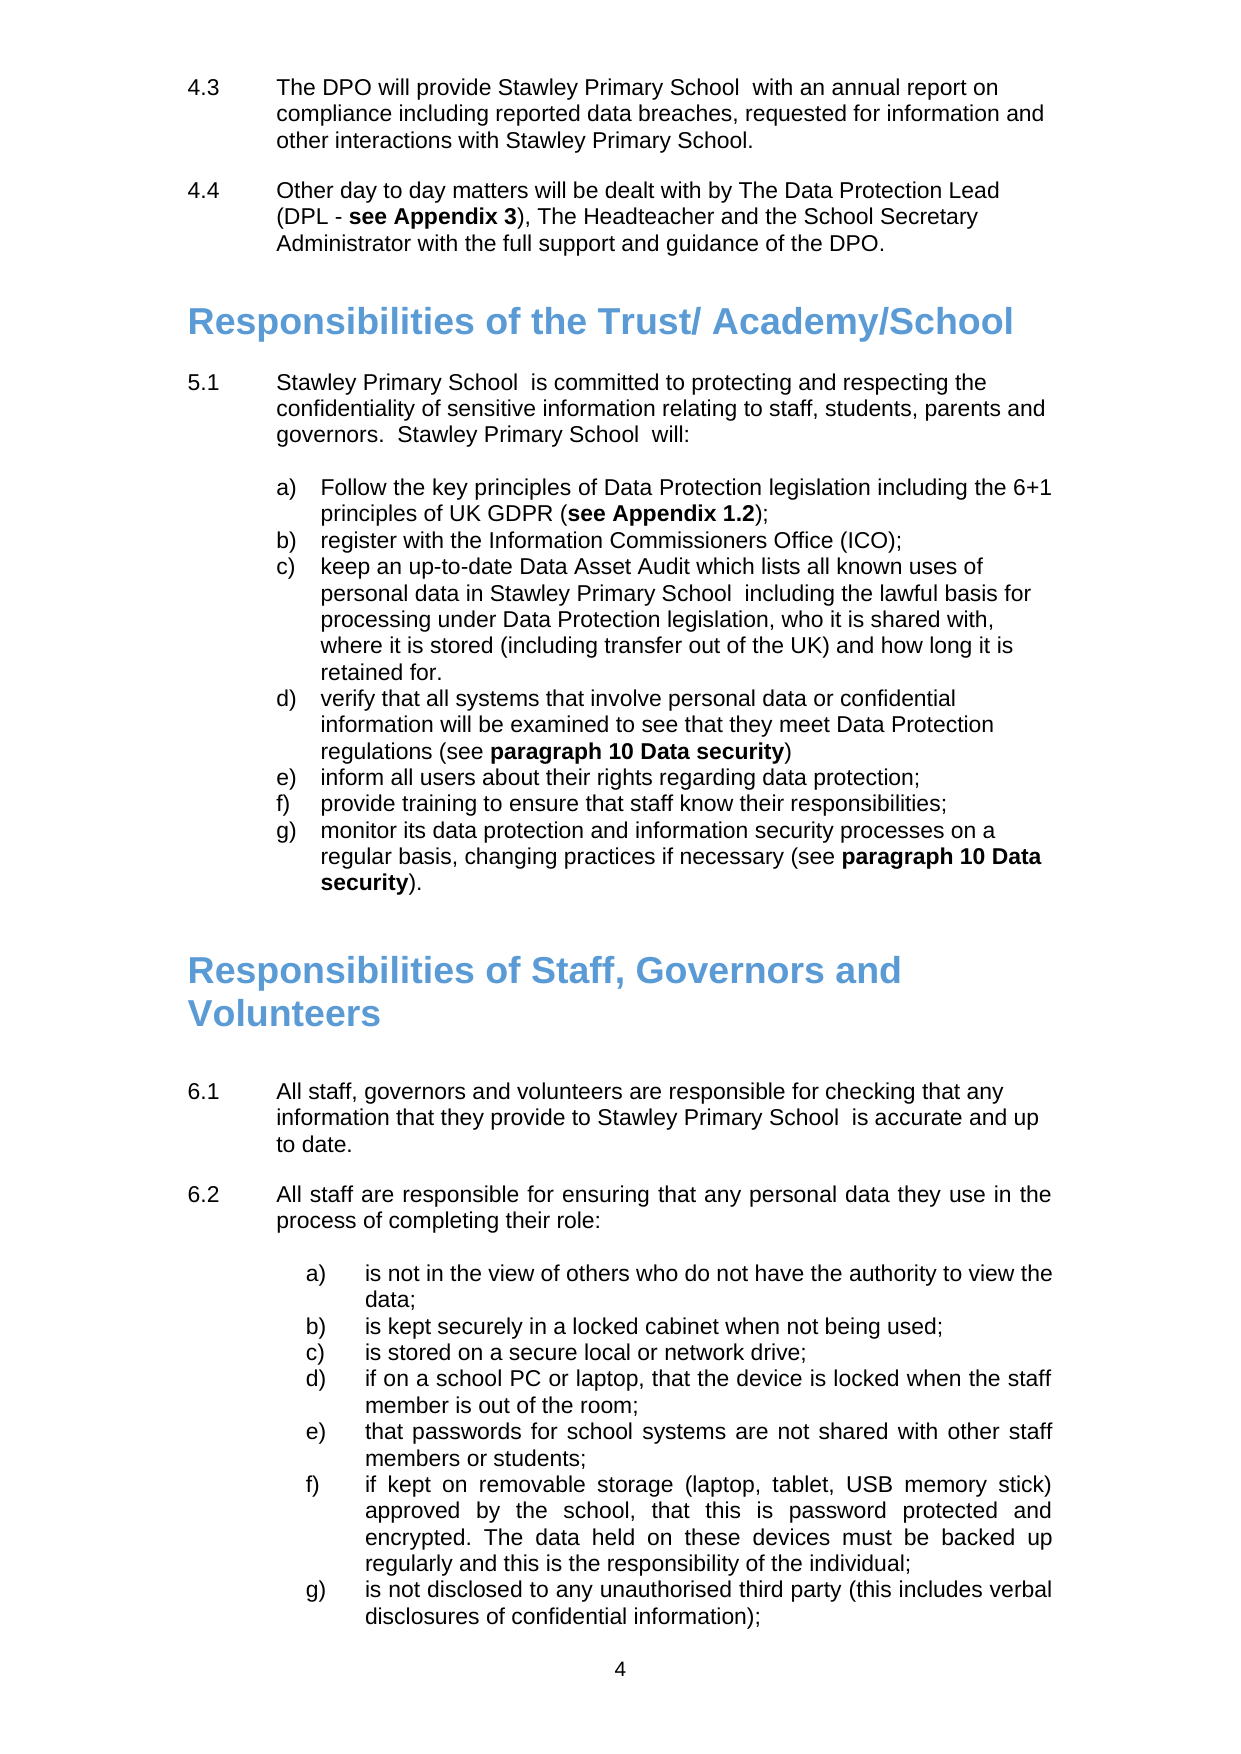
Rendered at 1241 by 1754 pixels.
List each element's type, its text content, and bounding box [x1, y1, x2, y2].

list is not in the view of others who do not have the authority to view the data; [306, 1260, 1053, 1313]
list Follow the key principles of Data Protection legislation including the 6+1 principles of UK GDPR (see Appendix 1.2); [276, 474, 1053, 527]
subtitle Responsibilities of the Trust/ Academy/School [187, 299, 1053, 342]
list if on a school PC or laptop, that the device is locked when the staff member is out of the room; [306, 1365, 1053, 1418]
list The DPO will provide Stawley Primary School with an annual report on compliance including reported data breaches, requested for information and other interactions with Stawley Primary School. [187, 74, 1053, 177]
subtitle Responsibilities of Staff, Governors and Volunteers [187, 948, 1053, 1078]
list keep an up-to-date Data Asset Audit which lists all known uses of personal data in Stawley Primary School including the lawful basis for processing under Data Protection legislation, who it is shared with, where it is stored (including transfer out of the UK) and how long it is retained for. [276, 553, 1053, 685]
list is stored on a secure local or network drive; [306, 1339, 1053, 1365]
list that passwords for school systems are not shared with other staff members or students; [306, 1418, 1053, 1471]
list monitor its data protection and information security processes on a regular basis, changing practices if necessary (see paragraph 10 Data security). [276, 817, 1053, 896]
list All staff, governors and volunteers are responsible for checking that any information that they provide to Stawley Primary School is accurate and up to date. [187, 1078, 1053, 1181]
list provide training to ensure that staff know their responsibilities; [276, 790, 1053, 817]
list Stawley Primary School is committed to protecting and respecting the confidentiality of sensitive information relating to staff, students, parents and governors. Stawley Primary School will: [187, 369, 1053, 448]
list All staff are responsible for ensuring that any personal data they use in the process of completing their role: [187, 1181, 1053, 1234]
list is kept securely in a locked cabinet when not being used; [306, 1313, 1053, 1339]
list verify that all systems that involve personal data or confidential information will be examined to see that they meet Data Protection regulations (see paragraph 10 Data security) [276, 685, 1053, 764]
list inform all users about their rights regarding data protection; [276, 764, 1053, 790]
list register with the Information Commissioners Office (ICO); [276, 527, 1053, 553]
list is not disclosed to any unauthorised third party (this includes verbal disclosures of confidential information); [306, 1576, 1053, 1629]
list if kept on removable storage (laptop, tablet, USB memory stick) approved by the school, that this is password protected and encrypted. The data held on these devices must be backed up regularly and this is the responsibility of the individual; [306, 1471, 1053, 1576]
list Other day to day matters will be dealt with by The Data Protection Lead (DPL - see Appendix 3), The Headteacher and the School Secretary Administrator with the full support and guidance of the DPO. [187, 177, 1053, 256]
